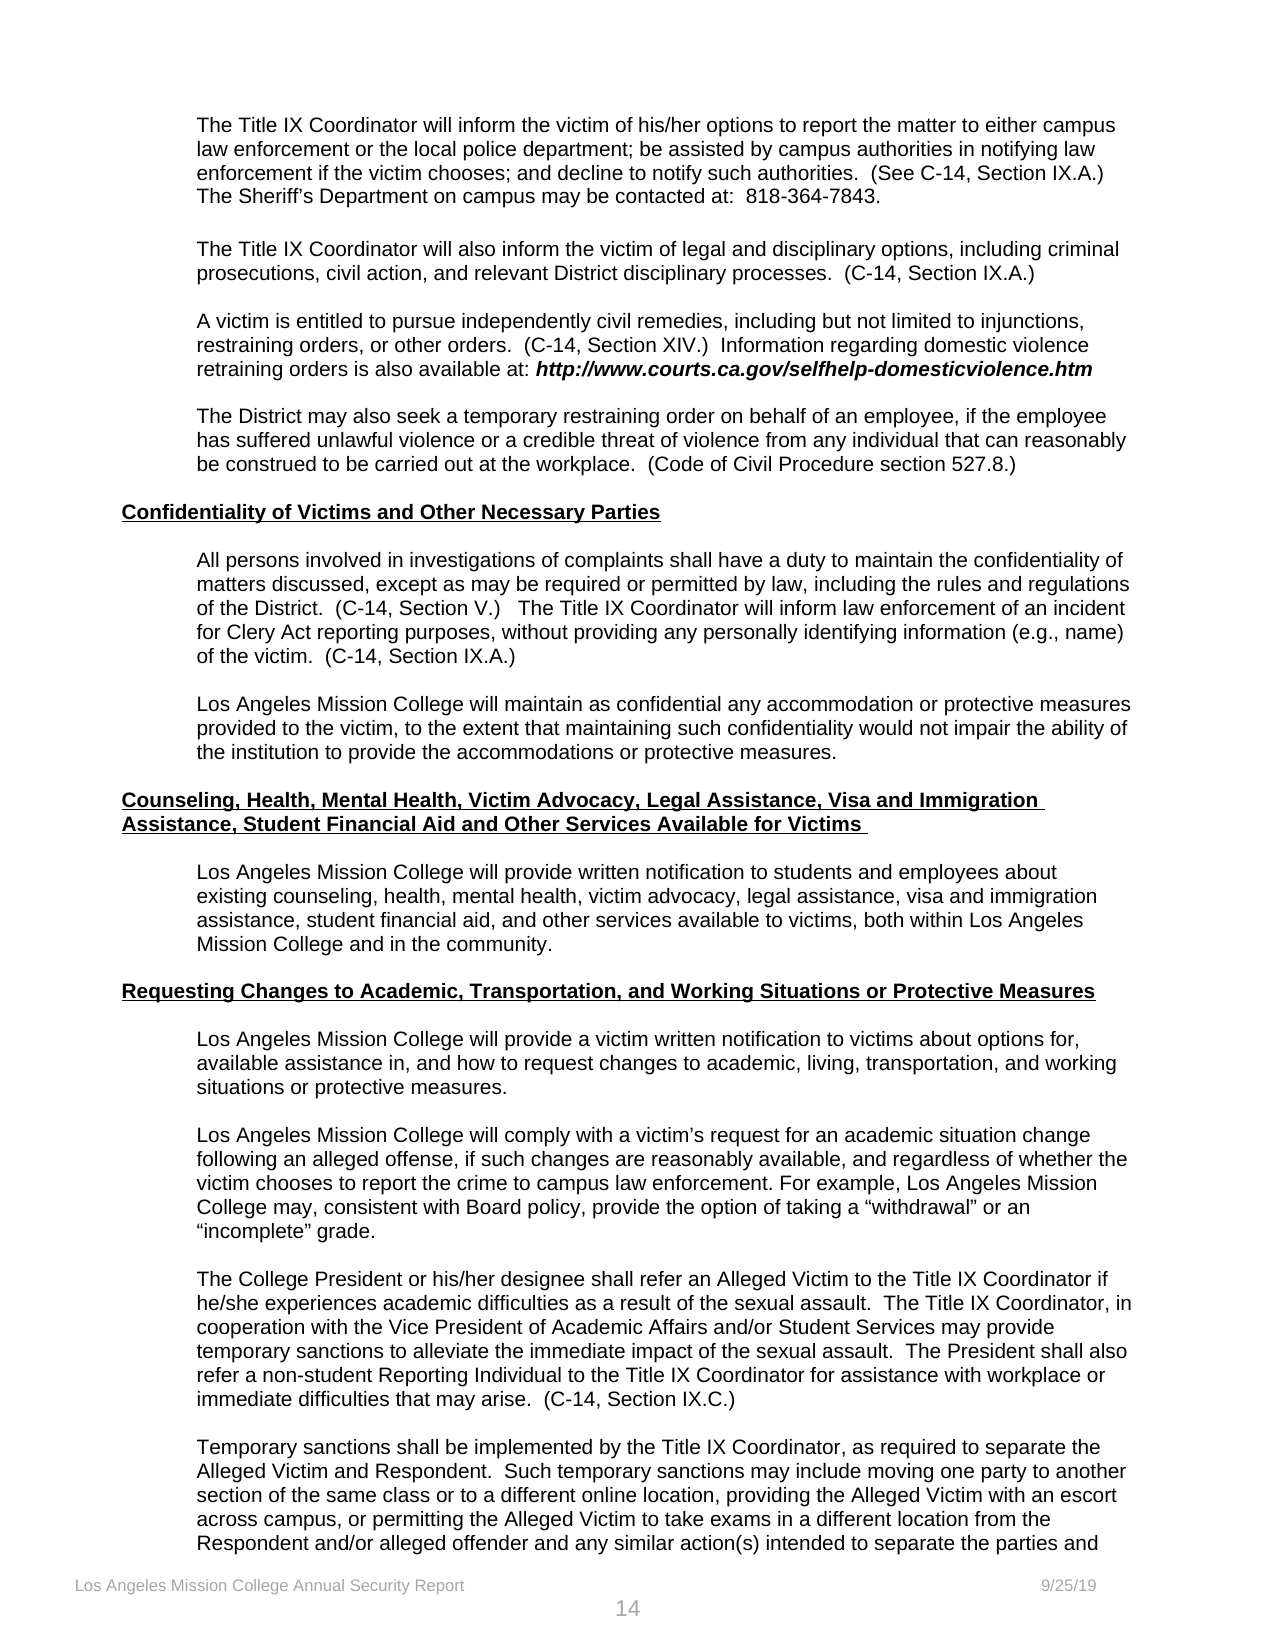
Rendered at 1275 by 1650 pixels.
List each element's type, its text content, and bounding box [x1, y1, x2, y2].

text Requesting Changes to Academic, Transportation, and Working Situations or Protective Measures [121, 979, 1134, 1003]
text Los Angeles Mission College will provide written notification to students and employees about existing counseling, health, mental health, victim advocacy, legal assistance, visa and immigration assistance, student financial aid, and other services available to victims, both within Los Angeles Mission College and in the community. [121, 859, 1134, 955]
text The College President or his/her designee shall refer an Alleged Victim to the Title IX Coordinator if he/she experiences academic difficulties as a result of the sexual assault. The Title IX Coordinator, in cooperation with the Vice President of Academic Affairs and/or Student Services may provide temporary sanctions to alleviate the immediate impact of the sexual assault. The President shall also refer a non-student Reporting Individual to the Title IX Coordinator for assistance with workplace or immediate difficulties that may arise. (C-14, Section IX.C.) [196, 1267, 1134, 1411]
list Los Angeles Mission College will maintain as confidential any accommodation or protective measures provided to the victim, to the extent that maintaining such confidentiality would not impair the ability of the institution to provide the accommodations or protective measures. [196, 692, 1134, 764]
list The District may also seek a temporary restraining order on behalf of an employee, if the employee has suffered unlawful violence or a credible threat of violence from any individual that can reasonably be construed to be carried out at the workplace. (Code of Civil Procedure section 527.8.) [196, 404, 1134, 476]
text Los Angeles Mission College will comply with a victim’s request for an academic situation change following an alleged offense, if such changes are reasonably available, and regardless of whether the victim chooses to report the crime to campus law enforcement. For example, Los Angeles Mission College may, consistent with Board policy, provide the option of taking a “withdrawal” or an “incomplete” grade. [196, 1123, 1134, 1243]
list A victim is entitled to pursue independently civil remedies, including but not limited to injunctions, restraining orders, or other orders. (C-14, Section XIV.) Information regarding domestic violence retraining orders is also available at: http://www.courts.ca.gov/selfhelp-domesticviolence.htm [196, 308, 1134, 380]
list The Title IX Coordinator will also inform the victim of legal and disciplinary options, including criminal prosecutions, civil action, and relevant District disciplinary processes. (C-14, Section IX.A.) [196, 237, 1134, 284]
list All persons involved in investigations of complaints shall have a duty to maintain the confidentiality of matters discussed, except as may be required or permitted by law, including the rules and regulations of the District. (C-14, Section V.) The Title IX Coordinator will inform law enforcement of an incident for Clery Act reporting purposes, without providing any personally identifying information (e.g., name) of the victim. (C-14, Section IX.A.) [196, 548, 1134, 668]
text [196, 1434, 1134, 1554]
list The Title IX Coordinator will inform the victim of his/her options to report the matter to either campus law enforcement or the local police department; be assisted by campus authorities in notifying law enforcement if the victim chooses; and decline to notify such authorities. (See C-14, Section IX.A.) The Sheriff’s Department on campus may be contacted at: 818-364-7843. [196, 112, 1134, 208]
text Los Angeles Mission College will provide a victim written notification to victims about options for, available assistance in, and how to request changes to academic, living, transportation, and working situations or protective measures. [196, 1027, 1134, 1099]
text Confidentiality of Victims and Other Necessary Parties [121, 500, 1134, 524]
text Counseling, Health, Mental Health, Victim Advocacy, Legal Assistance, Visa and Immigration Assistance, Student Financial Aid and Other Services Available for Victims [121, 788, 1134, 836]
